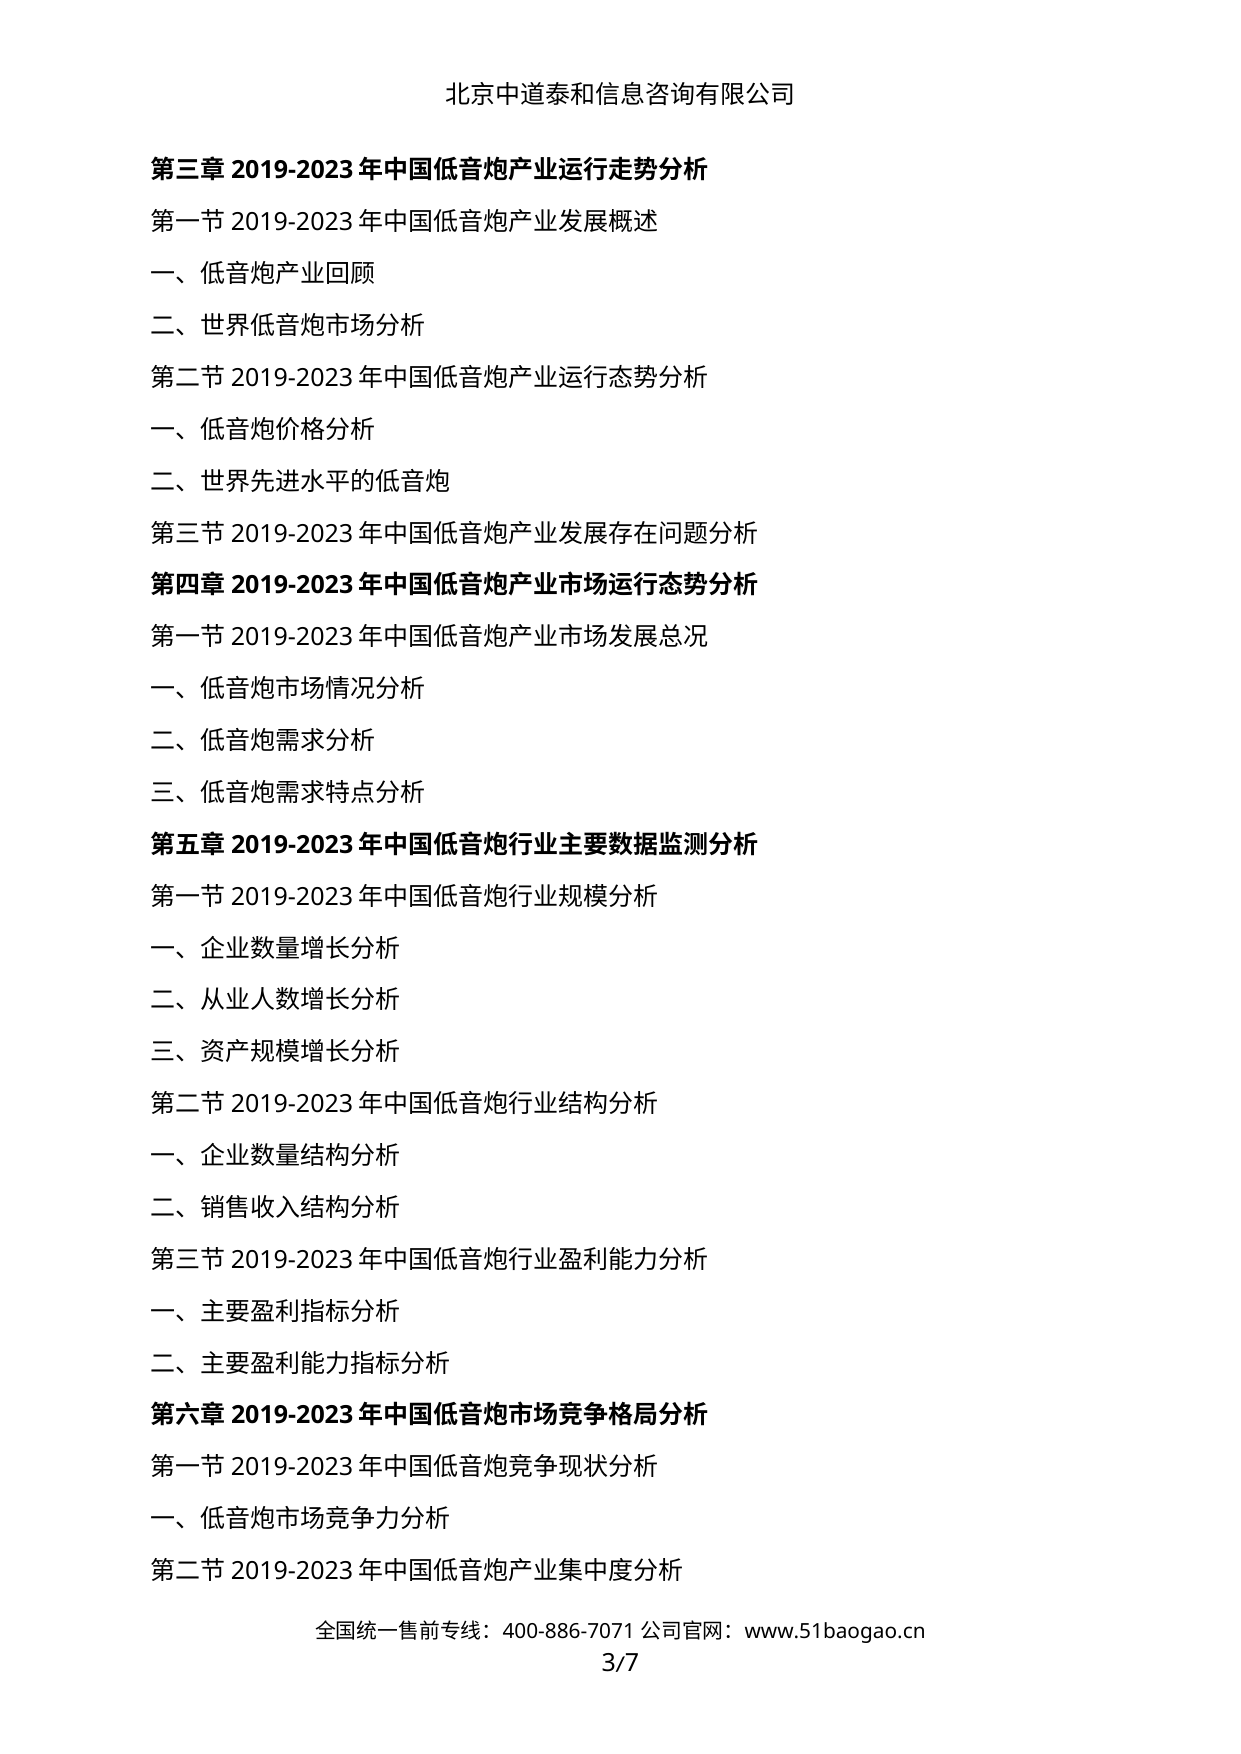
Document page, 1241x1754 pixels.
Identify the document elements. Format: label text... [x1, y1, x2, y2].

text 一、企业数量结构分析 [150, 1136, 1090, 1172]
text 第三节 2019-2023年中国低音炮行业盈利能力分析 [150, 1239, 1090, 1276]
text 第五章 2019-2023年中国低音炮行业主要数据监测分析 [150, 824, 1090, 861]
text 二、销售收入结构分析 [150, 1187, 1090, 1224]
text 二、世界先进水平的低音炮 [150, 461, 1090, 497]
text 第二节 2019-2023年中国低音炮产业运行态势分析 [150, 357, 1090, 394]
text 第一节 2019-2023年中国低音炮竞争现状分析 [150, 1447, 1090, 1483]
text 二、主要盈利能力指标分析 [150, 1343, 1090, 1379]
text 一、低音炮市场情况分析 [150, 669, 1090, 705]
text 第六章 2019-2023年中国低音炮市场竞争格局分析 [150, 1395, 1090, 1431]
text 第二节 2019-2023年中国低音炮产业集中度分析 [150, 1551, 1090, 1587]
text 一、低音炮产业回顾 [150, 254, 1090, 290]
text 三、资产规模增长分析 [150, 1032, 1090, 1068]
text 第三章 2019-2023年中国低音炮产业运行走势分析 [150, 150, 1090, 186]
text 二、从业人数增长分析 [150, 980, 1090, 1016]
text 一、主要盈利指标分析 [150, 1291, 1090, 1327]
text 一、低音炮价格分析 [150, 409, 1090, 446]
text 第一节 2019-2023年中国低音炮产业市场发展总况 [150, 617, 1090, 653]
text 三、低音炮需求特点分析 [150, 772, 1090, 809]
text 第四章 2019-2023年中国低音炮产业市场运行态势分析 [150, 565, 1090, 601]
text 一、企业数量增长分析 [150, 928, 1090, 964]
text 第一节 2019-2023年中国低音炮行业规模分析 [150, 876, 1090, 912]
text 二、世界低音炮市场分析 [150, 306, 1090, 342]
text 第三节 2019-2023年中国低音炮产业发展存在问题分析 [150, 513, 1090, 549]
text 一、低音炮市场竞争力分析 [150, 1499, 1090, 1535]
text 第二节 2019-2023年中国低音炮行业结构分析 [150, 1084, 1090, 1120]
text 二、低音炮需求分析 [150, 721, 1090, 757]
text 第一节 2019-2023年中国低音炮产业发展概述 [150, 202, 1090, 238]
